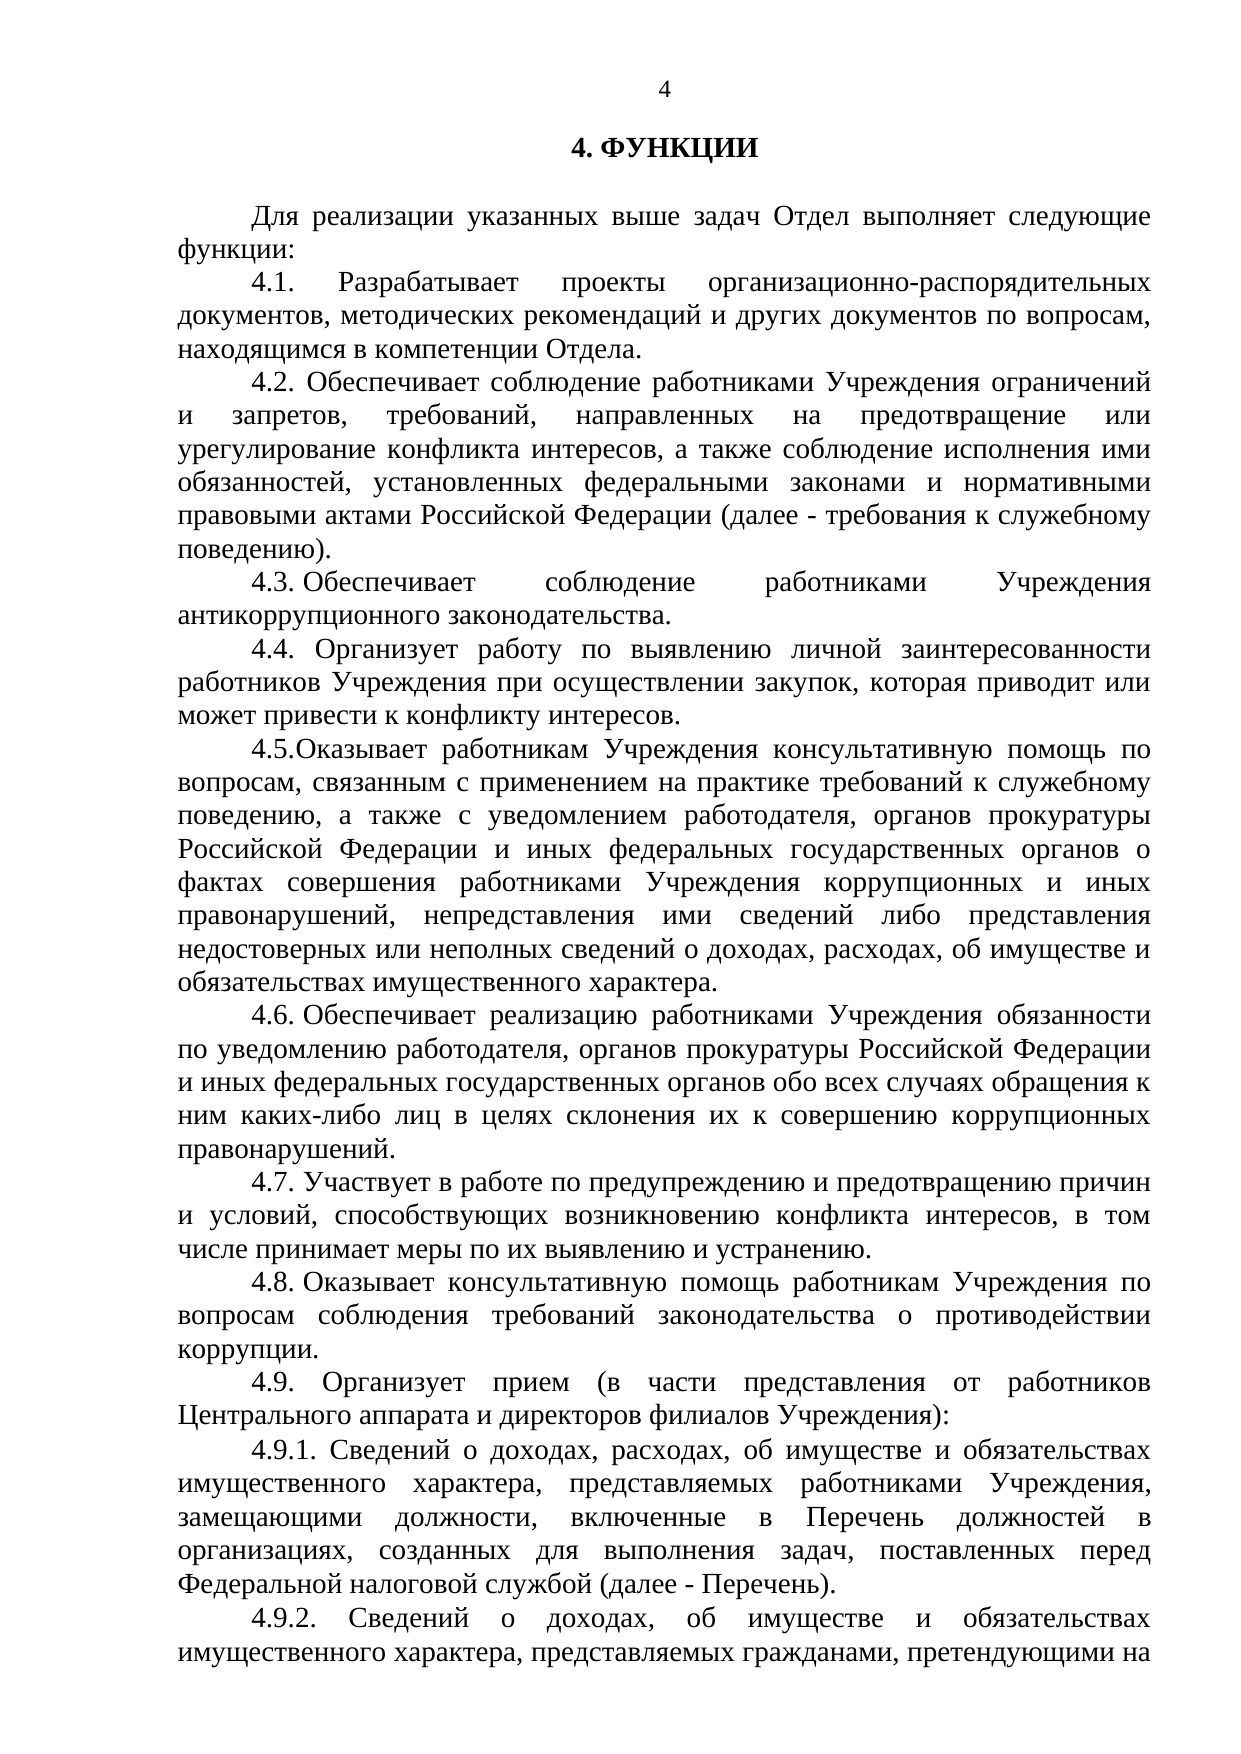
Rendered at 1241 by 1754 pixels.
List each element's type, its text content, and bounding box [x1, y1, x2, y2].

list Обеспечивает реализацию работниками Учреждения обязанности по уведомлению работодателя, органов прокуратуры Российской Федерации и иных федеральных государственных органов обо всех случаях обращения к ним каких-либо лиц в целях склонения их к совершению коррупционных правонарушений. [177, 998, 1152, 1165]
list Оказывает работникам Учреждения консультативную помощь по вопросам, связанным с применением на практике требований к служебному поведению, а также с уведомлением работодателя, органов прокуратуры Российской Федерации и иных федеральных государственных органов о фактах совершения работниками Учреждения коррупционных и иных правонарушений, непредставления ими сведений либо представления недостоверных или неполных сведений о доходах, расходах, об имуществе и обязательствах имущественного характера. [177, 731, 1152, 998]
text Для реализации указанных выше задач Отдел выполняет следующие функции: [177, 198, 1152, 265]
list Разрабатывает проекты организационно-распорядительных документов, методических рекомендаций и других документов по вопросам, находящимся в компетенции Отдела. [177, 265, 1152, 365]
list Оказывает консультативную помощь работникам Учреждения по вопросам соблюдения требований законодательства о противодействии коррупции. [177, 1265, 1152, 1365]
list Обеспечивает соблюдение работниками Учреждения ограничений и запретов, требований, направленных на предотвращение или урегулирование конфликта интересов, а также соблюдение исполнения ими обязанностей, установленных федеральными законами и нормативными правовыми актами Российской Федерации (далее - требования к служебному поведению). [177, 365, 1152, 565]
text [177, 1600, 1152, 1667]
text 4.9.1. Сведений о доходах, расходах, об имуществе и обязательствах имущественного характера, представляемых работниками Учреждения, замещающими должности, включенные в Перечень должностей в организациях, созданных для выполнения задач, поставленных перед Федеральной налоговой службой (далее - Перечень). [177, 1432, 1152, 1599]
list Обеспечивает соблюдение работниками Учреждения антикоррупционного законодательства. [177, 565, 1152, 631]
text 4.9. Организует прием (в части представления от работников Центрального аппарата и директоров филиалов Учреждения): [177, 1365, 1152, 1431]
list Организует работу по выявлению личной заинтересованности работников Учреждения при осуществлении закупок, которая приводит или может привести к конфликту интересов. [177, 631, 1152, 731]
list Участвует в работе по предупреждению и предотвращению причин и условий, способствующих возникновению конфликта интересов, в том числе принимает меры по их выявлению и устранению. [177, 1165, 1152, 1265]
list 4. ФУНКЦИИ [0, 131, 1152, 164]
